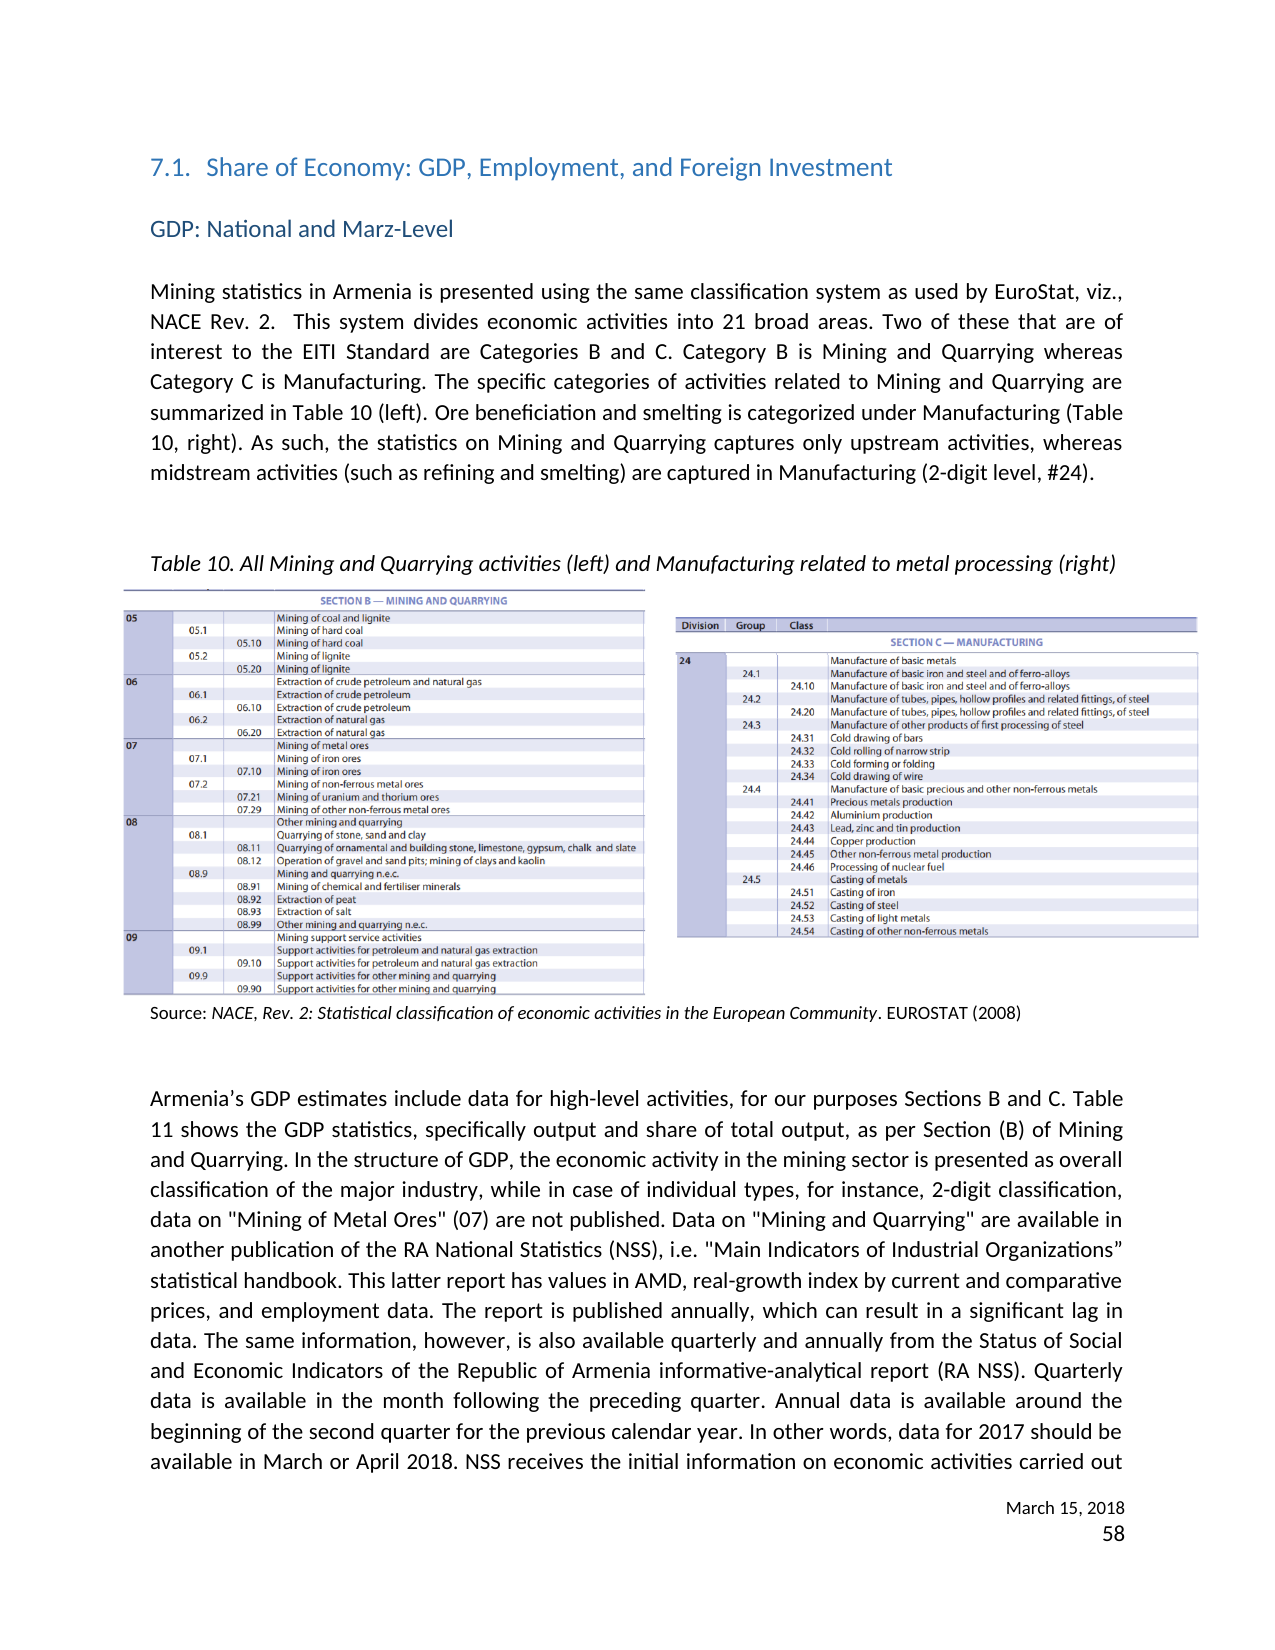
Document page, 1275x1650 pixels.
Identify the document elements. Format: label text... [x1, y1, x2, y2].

text Table 10. All Mining and Quarrying activities (left) and Manufacturing related to metal processing (right) [150, 549, 1125, 577]
subtitle GDP: National and Marz-Level [150, 214, 1125, 244]
picture [673, 617, 1199, 940]
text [150, 1084, 1125, 1475]
picture [121, 589, 646, 999]
subtitle Share of Economy: GDP, Employment, and Foreign Investment [150, 150, 1125, 183]
text Mining statistics in Armenia is presented using the same classification system as used by EuroStat, viz., NACE Rev. 2. This system divides economic activities into 21 broad areas. Two of these that are of interest to the EITI Standard are Categories B and C. Category B is Mining and Quarrying whereas Category C is Manufacturing. The specific categories of activities related to Mining and Quarrying are summarized in Table 10 (left). Ore beneficiation and smelting is categorized under Manufacturing (Table 10, right). As such, the statistics on Mining and Quarrying captures only upstream activities, whereas midstream activities (such as refining and smelting) are captured in Manufacturing (2-digit level, #24). [150, 277, 1125, 486]
